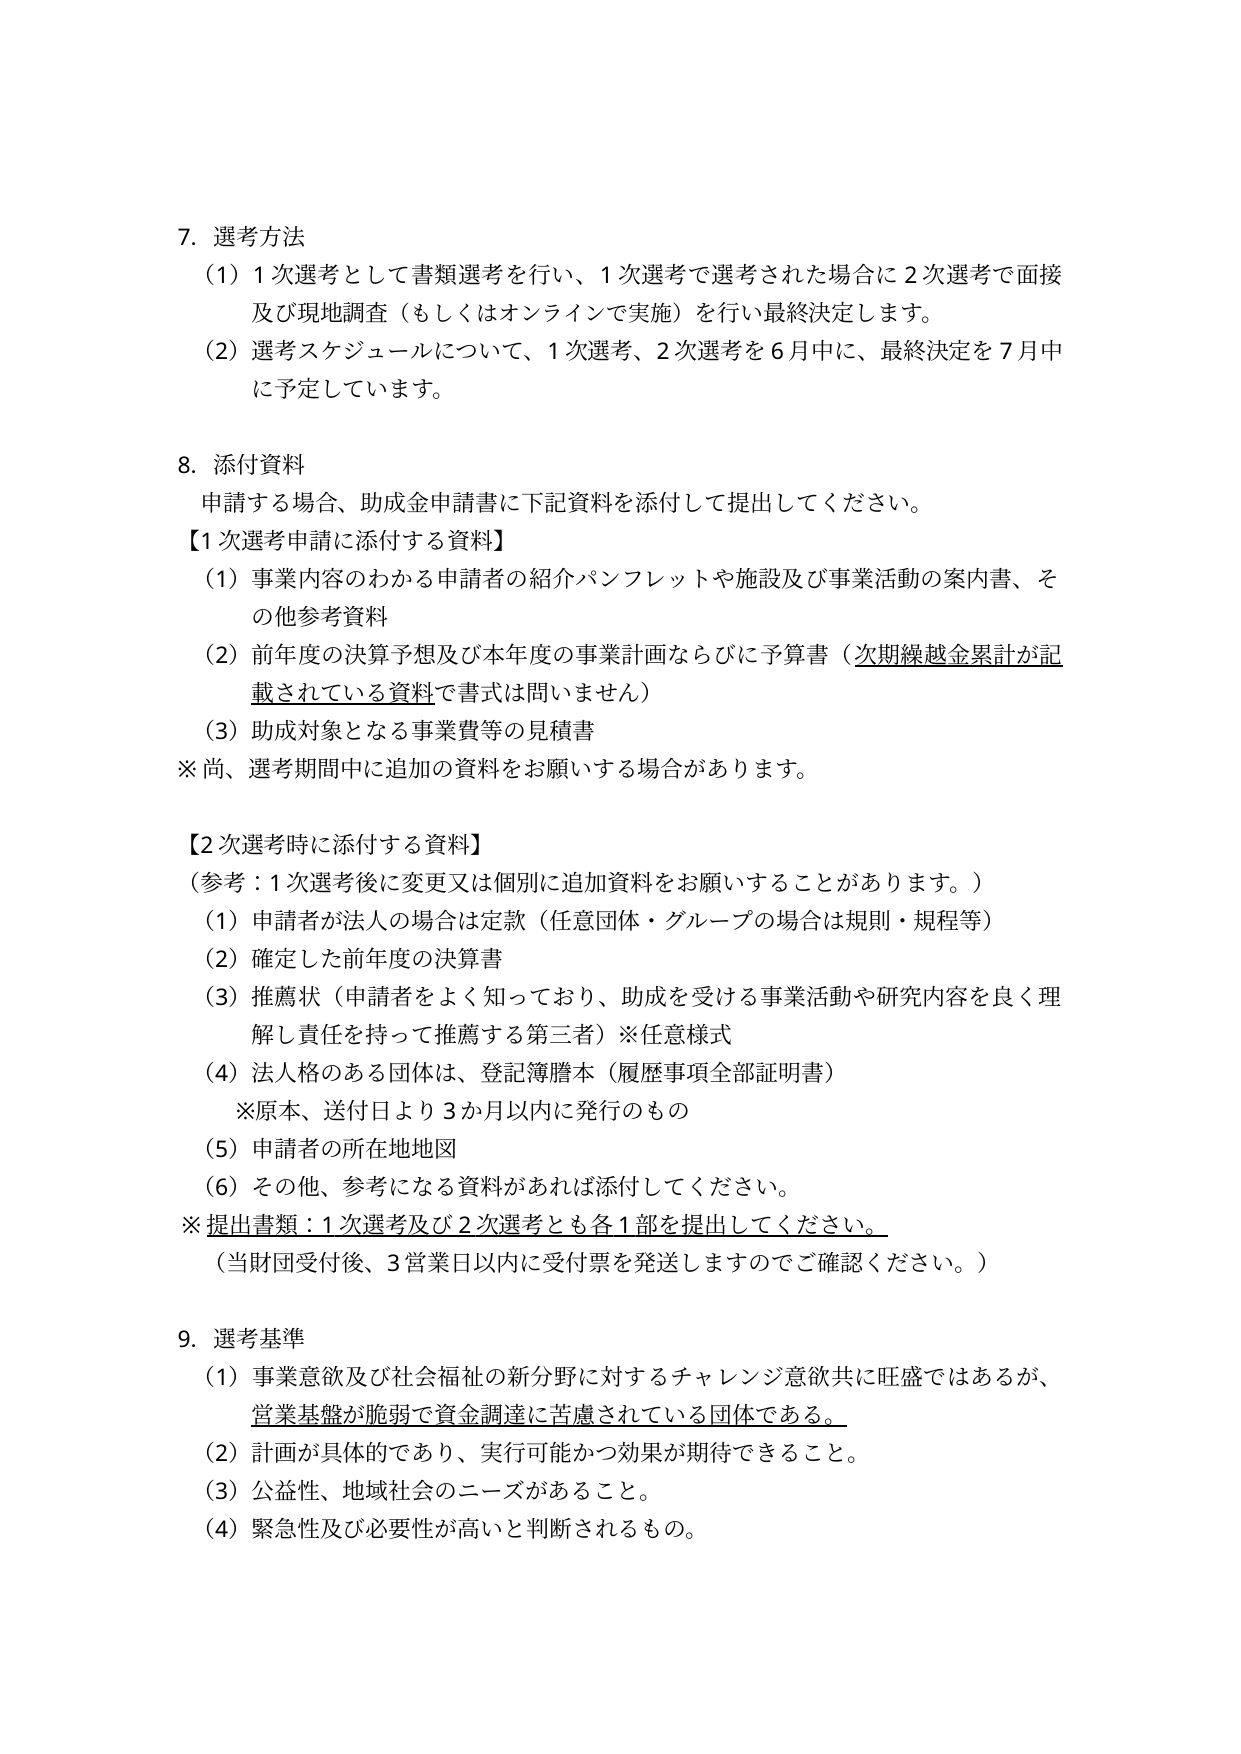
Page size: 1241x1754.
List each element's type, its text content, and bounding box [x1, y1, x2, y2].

text （1）事業意欲及び社会福祉の新分野に対するチャレンジ意欲共に旺盛ではあるが、営業基盤が脆弱で資金調達に苦慮されている団体である。 [192, 1357, 1063, 1433]
text （3）助成対象となる事業費等の見積書 [192, 711, 1063, 748]
text ※ 尚、選考期間中に追加の資料をお願いする場合があります。 [177, 748, 1063, 787]
text （1）申請者が法人の場合は定款（任意団体・グループの場合は規則・規程等） [192, 901, 1063, 939]
text （1）事業内容のわかる申請者の紹介パンフレットや施設及び事業活動の案内書、その他参考資料 [192, 558, 1063, 634]
text （2）前年度の決算予想及び本年度の事業計画ならびに予算書（次期繰越金累計が記載されている資料で書式は問いません） [192, 634, 1063, 711]
text （5）申請者の所在地地図 [192, 1129, 1063, 1167]
text （当財団受付後、3営業日以内に受付票を発送しますのでご確認ください。） [203, 1243, 1063, 1281]
text （2）計画が具体的であり、実行可能かつ効果が期待できること。 [192, 1433, 1063, 1471]
text 【1次選考申請に添付する資料】 [177, 520, 1063, 558]
text （参考：1次選考後に変更又は個別に追加資料をお願いすることがあります。） [177, 863, 1063, 901]
text 9．選考基準 [177, 1319, 1063, 1357]
text （4）法人格のある団体は、登記簿謄本（履歴事項全部証明書） [192, 1053, 1063, 1091]
text 7．選考方法 [177, 216, 1063, 254]
text 【2次選考時に添付する資料】 [177, 824, 1063, 863]
text （4）緊急性及び必要性が高いと判断されるもの。 [192, 1509, 1063, 1547]
text ※原本、送付日より3か月以内に発行のもの [236, 1091, 1063, 1129]
text 8．添付資料 [177, 444, 1063, 482]
text （1）1次選考として書類選考を行い、1次選考で選考された場合に2次選考で面接及び現地調査（もしくはオンラインで実施）を行い最終決定します。 [192, 254, 1063, 330]
text （6）その他、参考になる資料があれば添付してください。 [192, 1167, 1063, 1205]
text （2）確定した前年度の決算書 [192, 939, 1063, 977]
text （3）推薦状（申請者をよく知っており、助成を受ける事業活動や研究内容を良く理解し責任を持って推薦する第三者）※任意様式 [192, 977, 1063, 1053]
text （2）選考スケジュールについて、1次選考、2次選考を6月中に、最終決定を7月中に予定しています。 [192, 330, 1063, 406]
text ※ 提出書類：1次選考及び2次選考とも各1部を提出してください。 [182, 1205, 1063, 1243]
text （3）公益性、地域社会のニーズがあること。 [192, 1471, 1063, 1509]
text 申請する場合、助成金申請書に下記資料を添付して提出してください。 [177, 482, 1063, 520]
